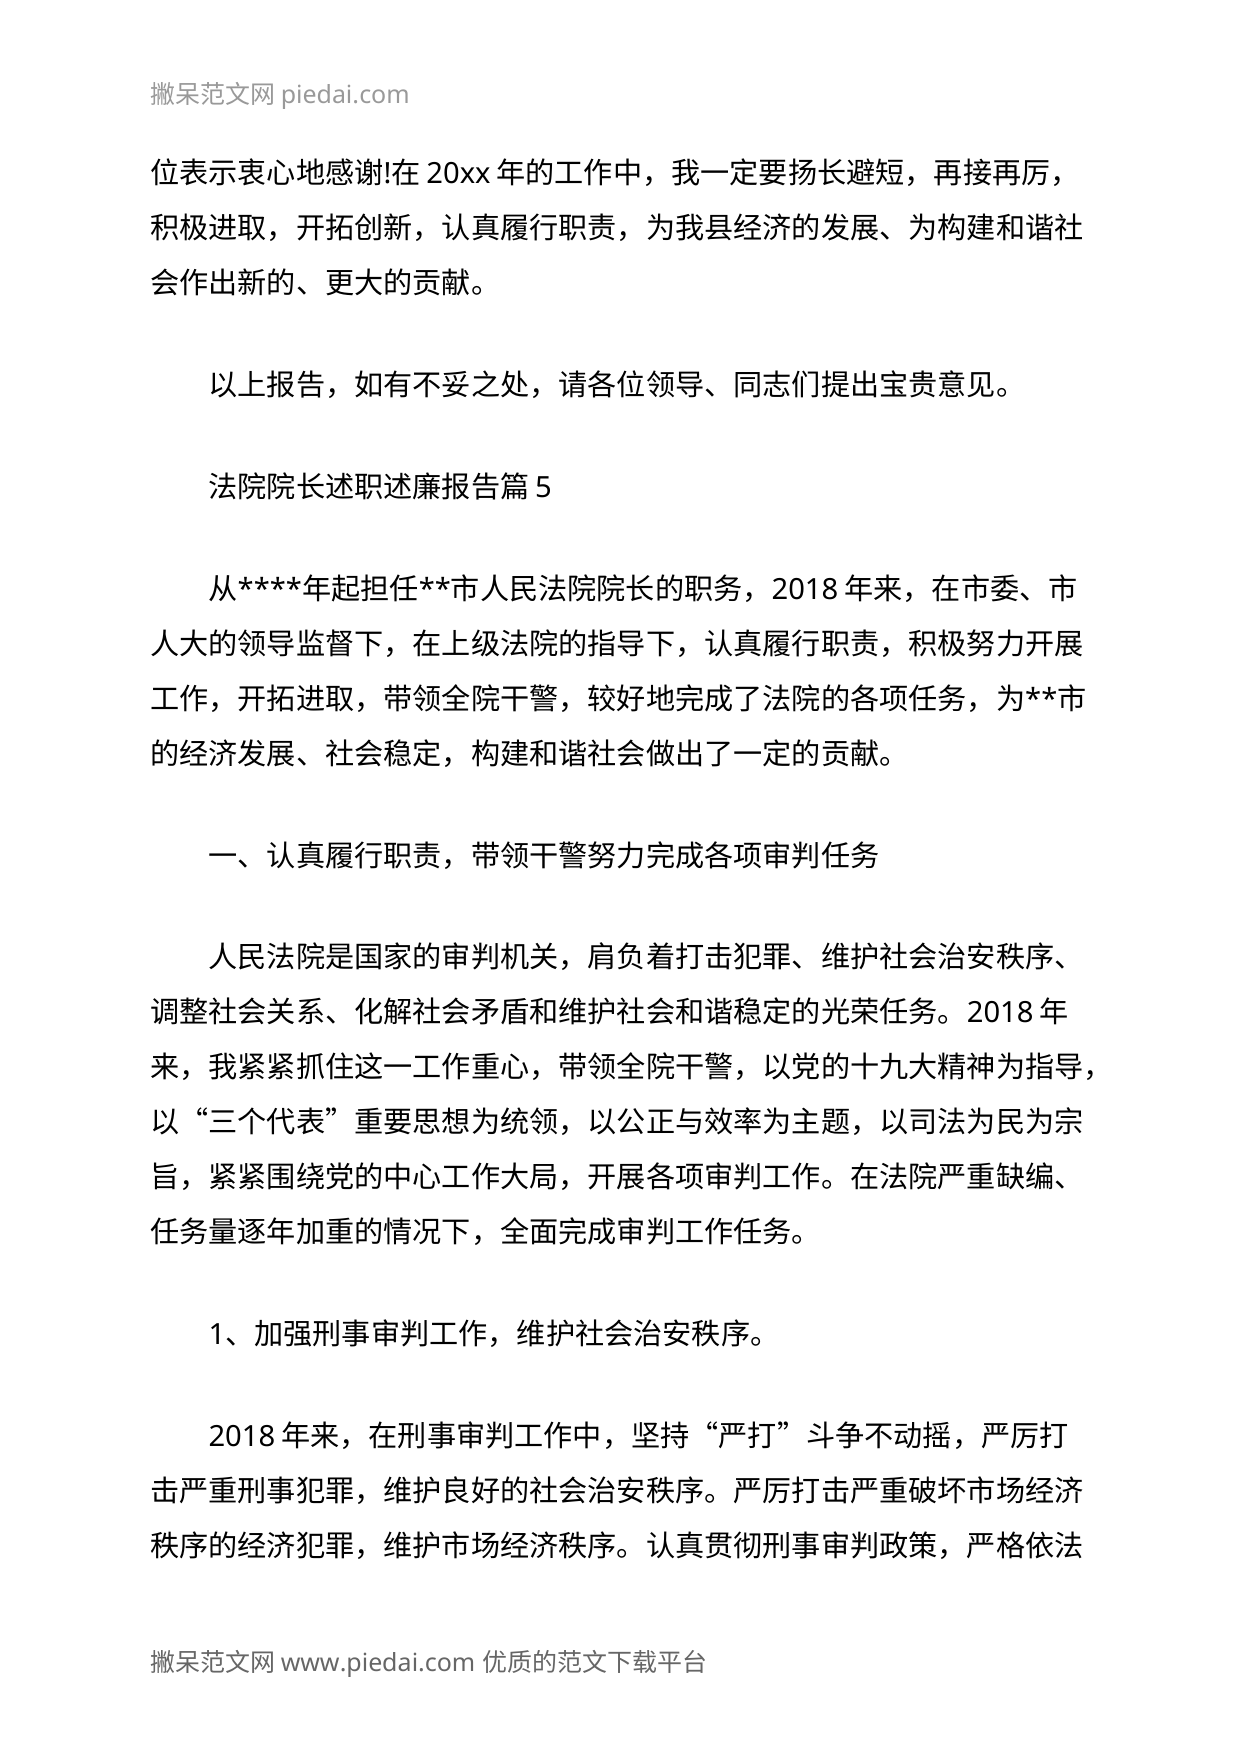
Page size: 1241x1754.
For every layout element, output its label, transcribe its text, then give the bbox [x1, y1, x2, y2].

text 从****年起担任**市人民法院院长的职务，2018年来，在市委、市人大的领导监督下，在上级法院的指导下，认真履行职责，积极努力开展工作，开拓进取，带领全院干警，较好地完成了法院的各项任务，为**市的经济发展、社会稳定，构建和谐社会做出了一定的贡献。 [150, 565, 1090, 773]
text 人民法院是国家的审判机关，肩负着打击犯罪、维护社会治安秩序、调整社会关系、化解社会矛盾和维护社会和谐稳定的光荣任务。2018年来，我紧紧抓住这一工作重心，带领全院干警，以党的十九大精神为指导，以“三个代表”重要思想为统领，以公正与效率为主题，以司法为民为宗旨，紧紧围绕党的中心工作大局，开展各项审判工作。在法院严重缺编、任务量逐年加重的情况下，全面完成审判工作任务。 [150, 934, 1090, 1251]
text 一、认真履行职责，带领干警努力完成各项审判任务 [150, 832, 1090, 874]
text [150, 1412, 1090, 1564]
text 以上报告，如有不妥之处，请各位领导、同志们提出宝贵意见。 [150, 362, 1090, 404]
text 法院院长述职述廉报告篇5 [150, 463, 1090, 506]
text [150, 150, 1090, 302]
text 1、加强刑事审判工作，维护社会治安秩序。 [150, 1310, 1090, 1353]
